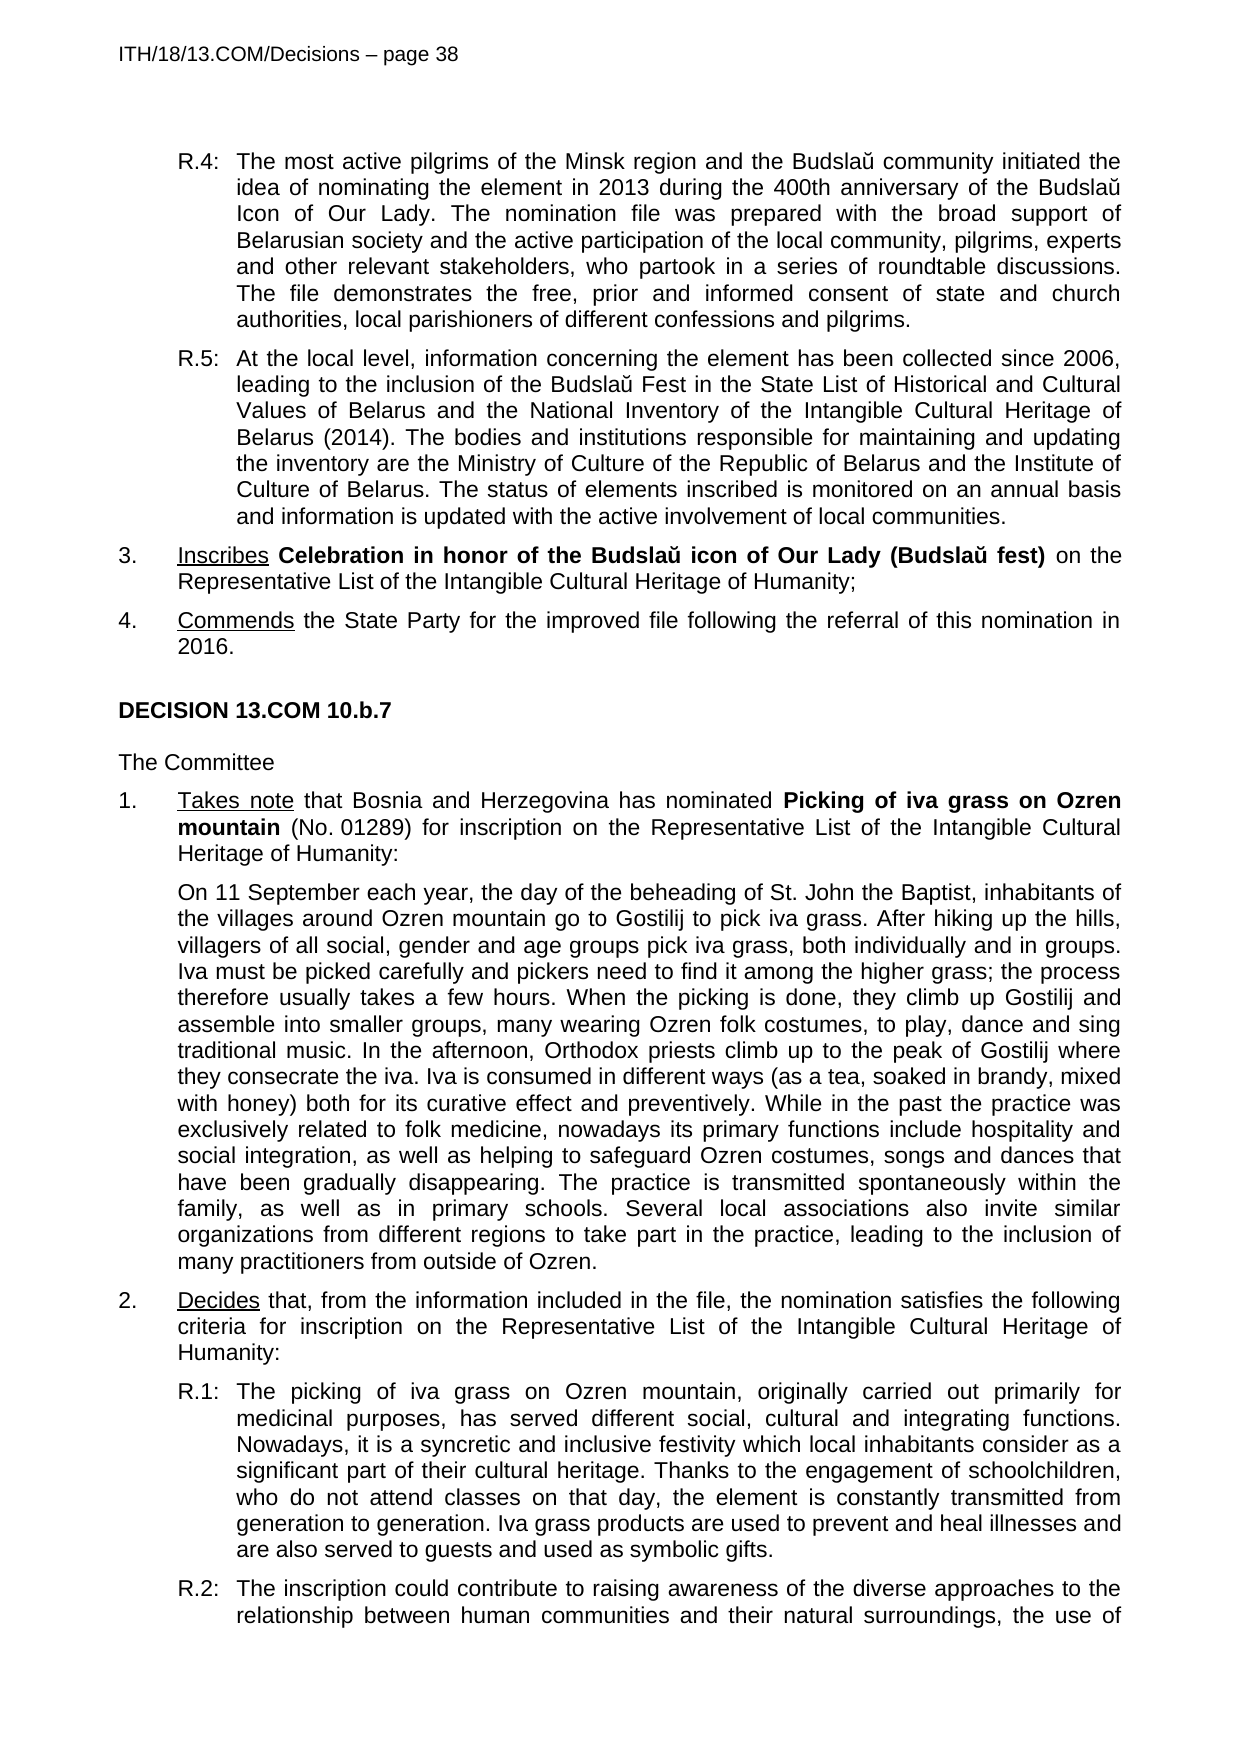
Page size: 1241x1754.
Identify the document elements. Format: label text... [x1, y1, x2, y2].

text The Committee [118, 748, 1122, 775]
text R.5: At the local level, information concerning the element has been collected since 2006, leading to the inclusion of the Budslaŭ Fest in the State List of Historical and Cultural Values of Belarus and the National Inventory of the Intangible Cultural Heritage of Belarus (2014). The bodies and institutions responsible for maintaining and updating the inventory are the Ministry of Culture of the Republic of Belarus and the Institute of Culture of Belarus. The status of elements inscribed is monitored on an annual basis and information is updated with the active involvement of local communities. [177, 345, 1122, 529]
list Takes note that Bosnia and Herzegovina has nominated Picking of iva grass on Ozren mountain (No. 01289) for inscription on the Representative List of the Intangible Cultural Heritage of Humanity: [118, 787, 1122, 866]
text R.1: The picking of iva grass on Ozren mountain, originally carried out primarily for medicinal purposes, has served different social, cultural and integrating functions. Nowadays, it is a syncretic and inclusive festivity which local inhabitants consider as a significant part of their cultural heritage. Thanks to the engagement of schoolchildren, who do not attend classes on that day, the element is constantly transmitted from generation to generation. Iva grass products are used to prevent and heal illnesses and are also served to guests and used as symbolic gifts. [177, 1378, 1122, 1563]
text R.4: The most active pilgrims of the Minsk region and the Budslaŭ community initiated the idea of nominating the element in 2013 during the 400th anniversary of the Budslaŭ Icon of Our Lady. The nomination file was prepared with the broad support of Belarusian society and the active participation of the local community, pilgrims, experts and other relevant stakeholders, who partook in a series of roundtable discussions. The file demonstrates the free, prior and informed consent of state and church authorities, local parishioners of different confessions and pilgrims. [177, 148, 1122, 332]
list Inscribes Celebration in honor of the Budslaŭ icon of Our Lady (Budslaŭ fest) on the Representative List of the Intangible Cultural Heritage of Humanity; [118, 542, 1122, 594]
list Decides that, from the information included in the file, the nomination satisfies the following criteria for inscription on the Representative List of the Intangible Cultural Heritage of Humanity: [118, 1287, 1122, 1366]
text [177, 1575, 1122, 1628]
text On 11 September each year, the day of the beheading of St. John the Baptist, inhabitants of the villages around Ozren mountain go to Gostilij to pick iva grass. After hiking up the hills, villagers of all social, gender and age groups pick iva grass, both individually and in groups. Iva must be picked carefully and pickers need to find it among the higher grass; the process therefore usually takes a few hours. When the picking is done, they climb up Gostilij and assemble into smaller groups, many wearing Ozren folk costumes, to play, dance and sing traditional music. In the afternoon, Orthodox priests climb up to the peak of Gostilij where they consecrate the iva. Iva is consumed in different ways (as a tea, soaked in brandy, mixed with honey) both for its curative effect and preventively. While in the past the practice was exclusively related to folk medicine, nowadays its primary functions include hospitality and social integration, as well as helping to safeguard Ozren costumes, songs and dances that have been gradually disappearing. The practice is transmitted spontaneously within the family, as well as in primary schools. Several local associations also invite similar organizations from different regions to take part in the practice, leading to the inclusion of many practitioners from outside of Ozren. [177, 879, 1122, 1274]
list Commends the State Party for the improved file following the referral of this nomination in 2016. [118, 607, 1122, 659]
title DECISION 13.COM 10.b.7 [118, 697, 1122, 723]
